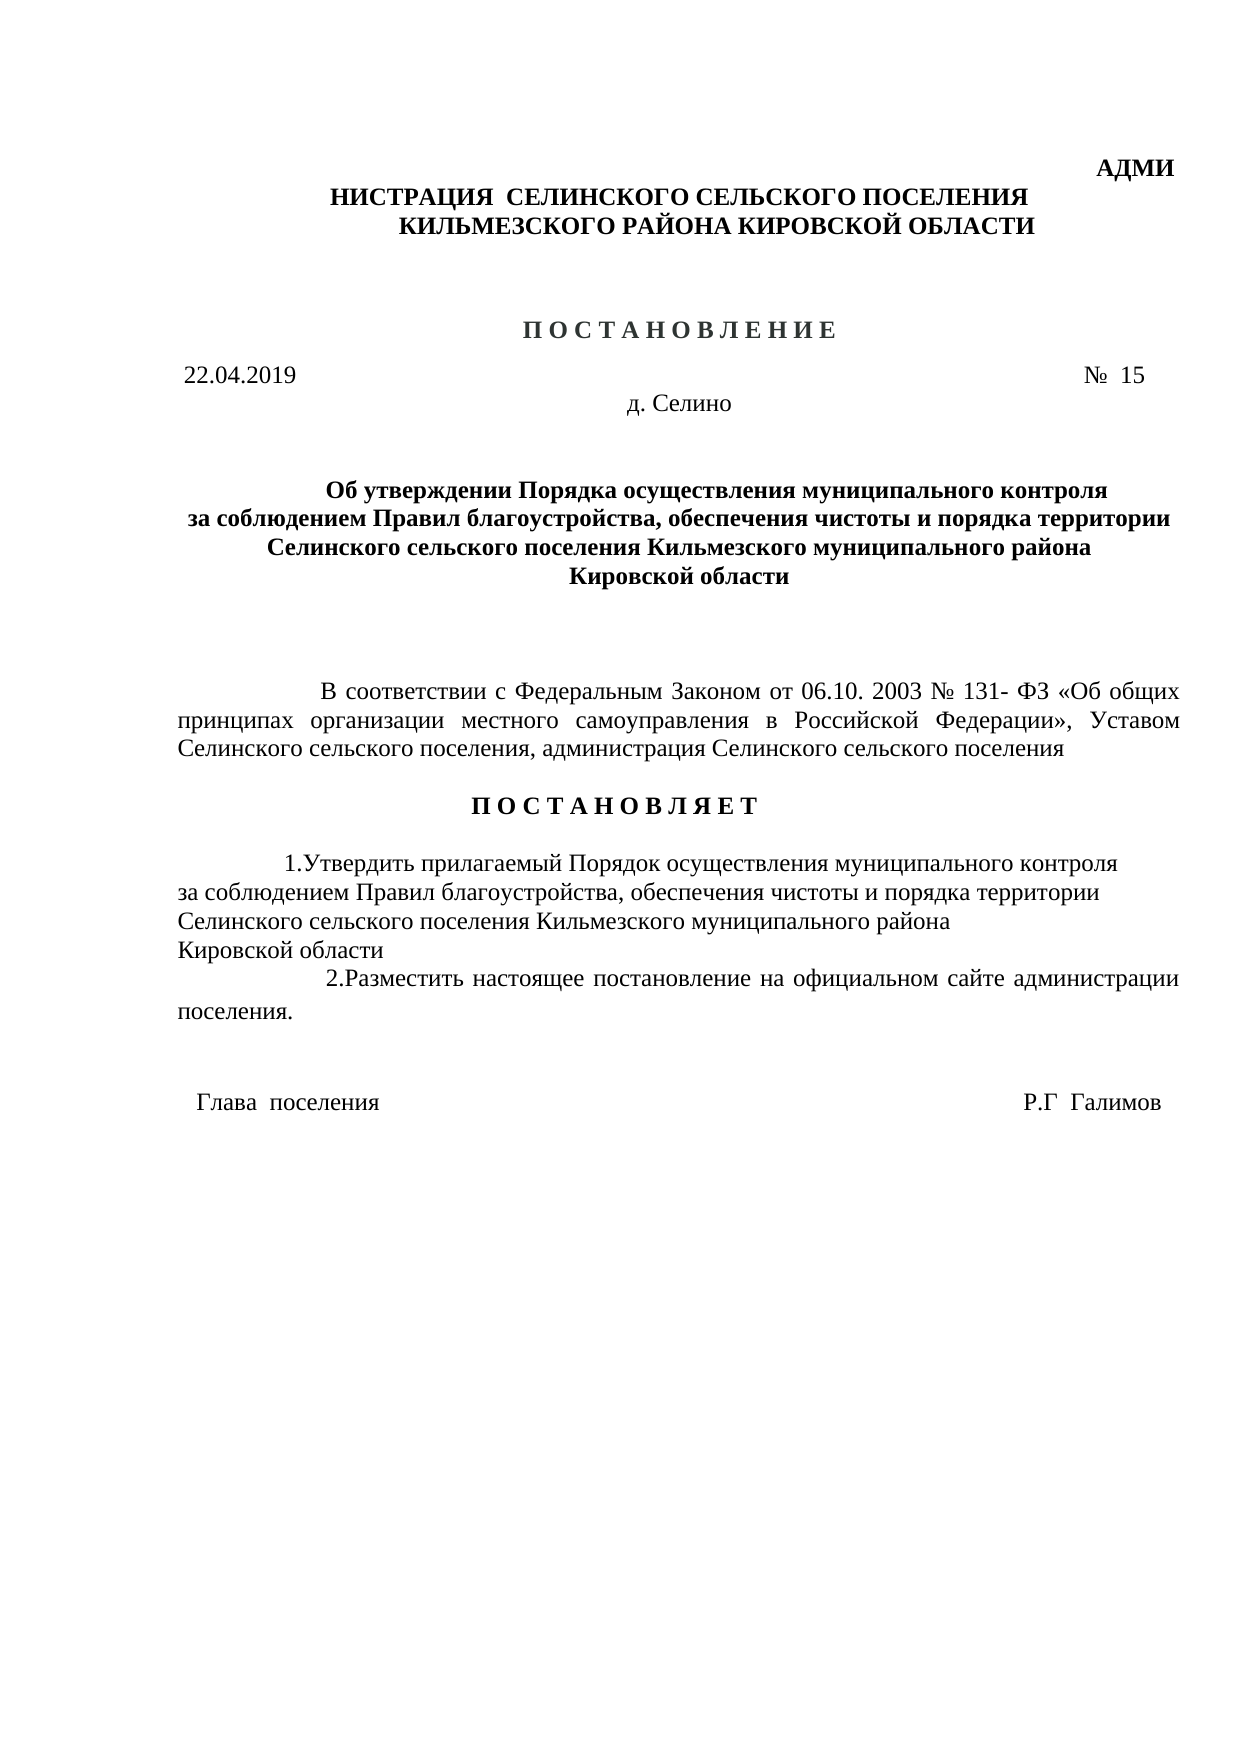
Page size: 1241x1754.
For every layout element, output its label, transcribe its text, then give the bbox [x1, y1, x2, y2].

text Кировской области [177, 935, 1181, 963]
text П О С Т А Н О В Л Я Е Т [177, 791, 1181, 820]
text 1.Утвердить прилагаемый Порядок осуществления муниципального контроля [177, 848, 1181, 877]
text 22.04.2019 № 15 [177, 360, 1181, 388]
text В соответствии с Федеральным Законом от 06.10. 2003 № 131- ФЗ «Об общих принципах организации местного самоуправления в Российской Федерации», Уставом Селинского сельского поселения, администрация Селинского сельского поселения [177, 676, 1181, 762]
text за соблюдением Правил благоустройства, обеспечения чистоты и порядка территории [177, 503, 1181, 532]
text Селинского сельского поселения Кильмезского муниципального района [177, 906, 1181, 935]
title АДМИНИСТРАЦИЯ СЕЛИНСКОГО СЕЛЬСКОГО ПОСЕЛЕНИЯ [177, 153, 1181, 211]
text 2.Разместить настоящее постановление на официальном сайте администрации поселения. [177, 963, 1181, 1025]
text д. Селино [177, 388, 1181, 417]
text Об утверждении Порядка осуществления муниципального контроля [177, 475, 1181, 503]
text П О С Т А Н О В Л Е Н И Е [177, 314, 1181, 344]
text Селинского сельского поселения Кильмезского муниципального района [177, 532, 1181, 561]
text Глава поселения Р.Г Галимов [177, 1087, 1181, 1116]
text за соблюдением Правил благоустройства, обеспечения чистоты и порядка территории [177, 877, 1181, 906]
title КИЛЬМЕЗСКОГО РАЙОНА КИРОВСКОЙ ОБЛАСТИ [177, 211, 1181, 240]
text Кировской области [177, 561, 1181, 590]
